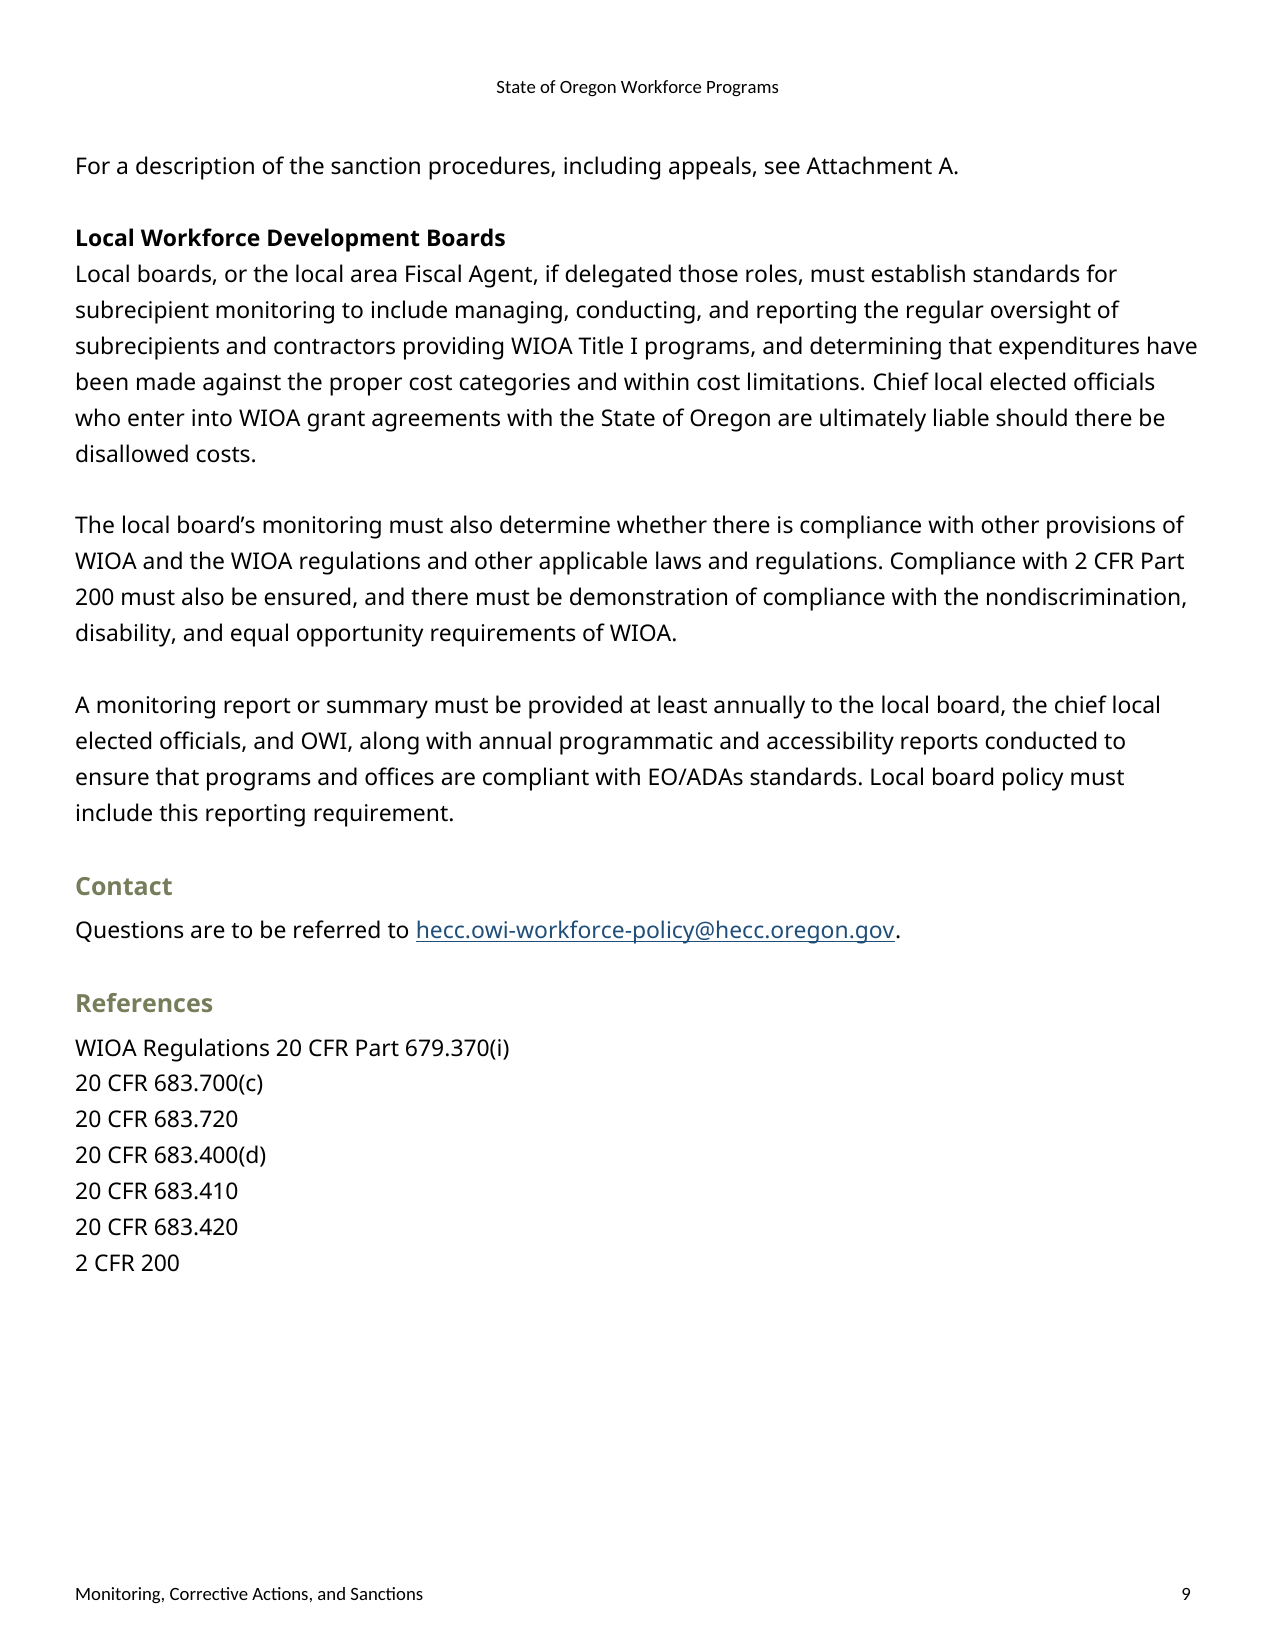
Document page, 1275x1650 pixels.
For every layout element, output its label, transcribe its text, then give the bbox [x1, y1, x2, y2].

text 20 CFR 683.420 [75, 1211, 1200, 1242]
text Questions are to be referred to hecc.owi-workforce-policy@hecc.oregon.gov. [75, 914, 1200, 945]
text Local Workforce Development Boards [75, 222, 1200, 253]
text 20 CFR 683.720 [75, 1103, 1200, 1134]
text A monitoring report or summary must be provided at least annually to the local board, the chief local elected officials, and OWI, along with annual programmatic and accessibility reports conducted to ensure that programs and offices are compliant with EO/ADAs standards. Local board policy must include this reporting requirement. [75, 689, 1200, 828]
text 20 CFR 683.700(c) [75, 1067, 1200, 1099]
text Local boards, or the local area Fiscal Agent, if delegated those roles, must establish standards for subrecipient monitoring to include managing, conducting, and reporting the regular oversight of subrecipients and contractors providing WIOA Title I programs, and determining that expenditures have been made against the proper cost categories and within cost limitations. Chief local elected officials who enter into WIOA grant agreements with the State of Oregon are ultimately liable should there be disallowed costs. [75, 258, 1200, 469]
text 2 CFR 200 [75, 1247, 1200, 1278]
text WIOA Regulations 20 CFR Part 679.370(i) [75, 1031, 1200, 1063]
text The local board’s monitoring must also determine whether there is compliance with other provisions of WIOA and the WIOA regulations and other applicable laws and regulations. Compliance with 2 CFR Part 200 must also be ensured, and there must be demonstration of compliance with the nondiscrimination, disability, and equal opportunity requirements of WIOA. [75, 509, 1200, 648]
text For a description of the sanction procedures, including appeals, see Attachment A. [75, 150, 1200, 181]
text Contact [75, 869, 1200, 903]
text 20 CFR 683.410 [75, 1175, 1200, 1206]
text References [75, 986, 1200, 1020]
text 20 CFR 683.400(d) [75, 1139, 1200, 1171]
